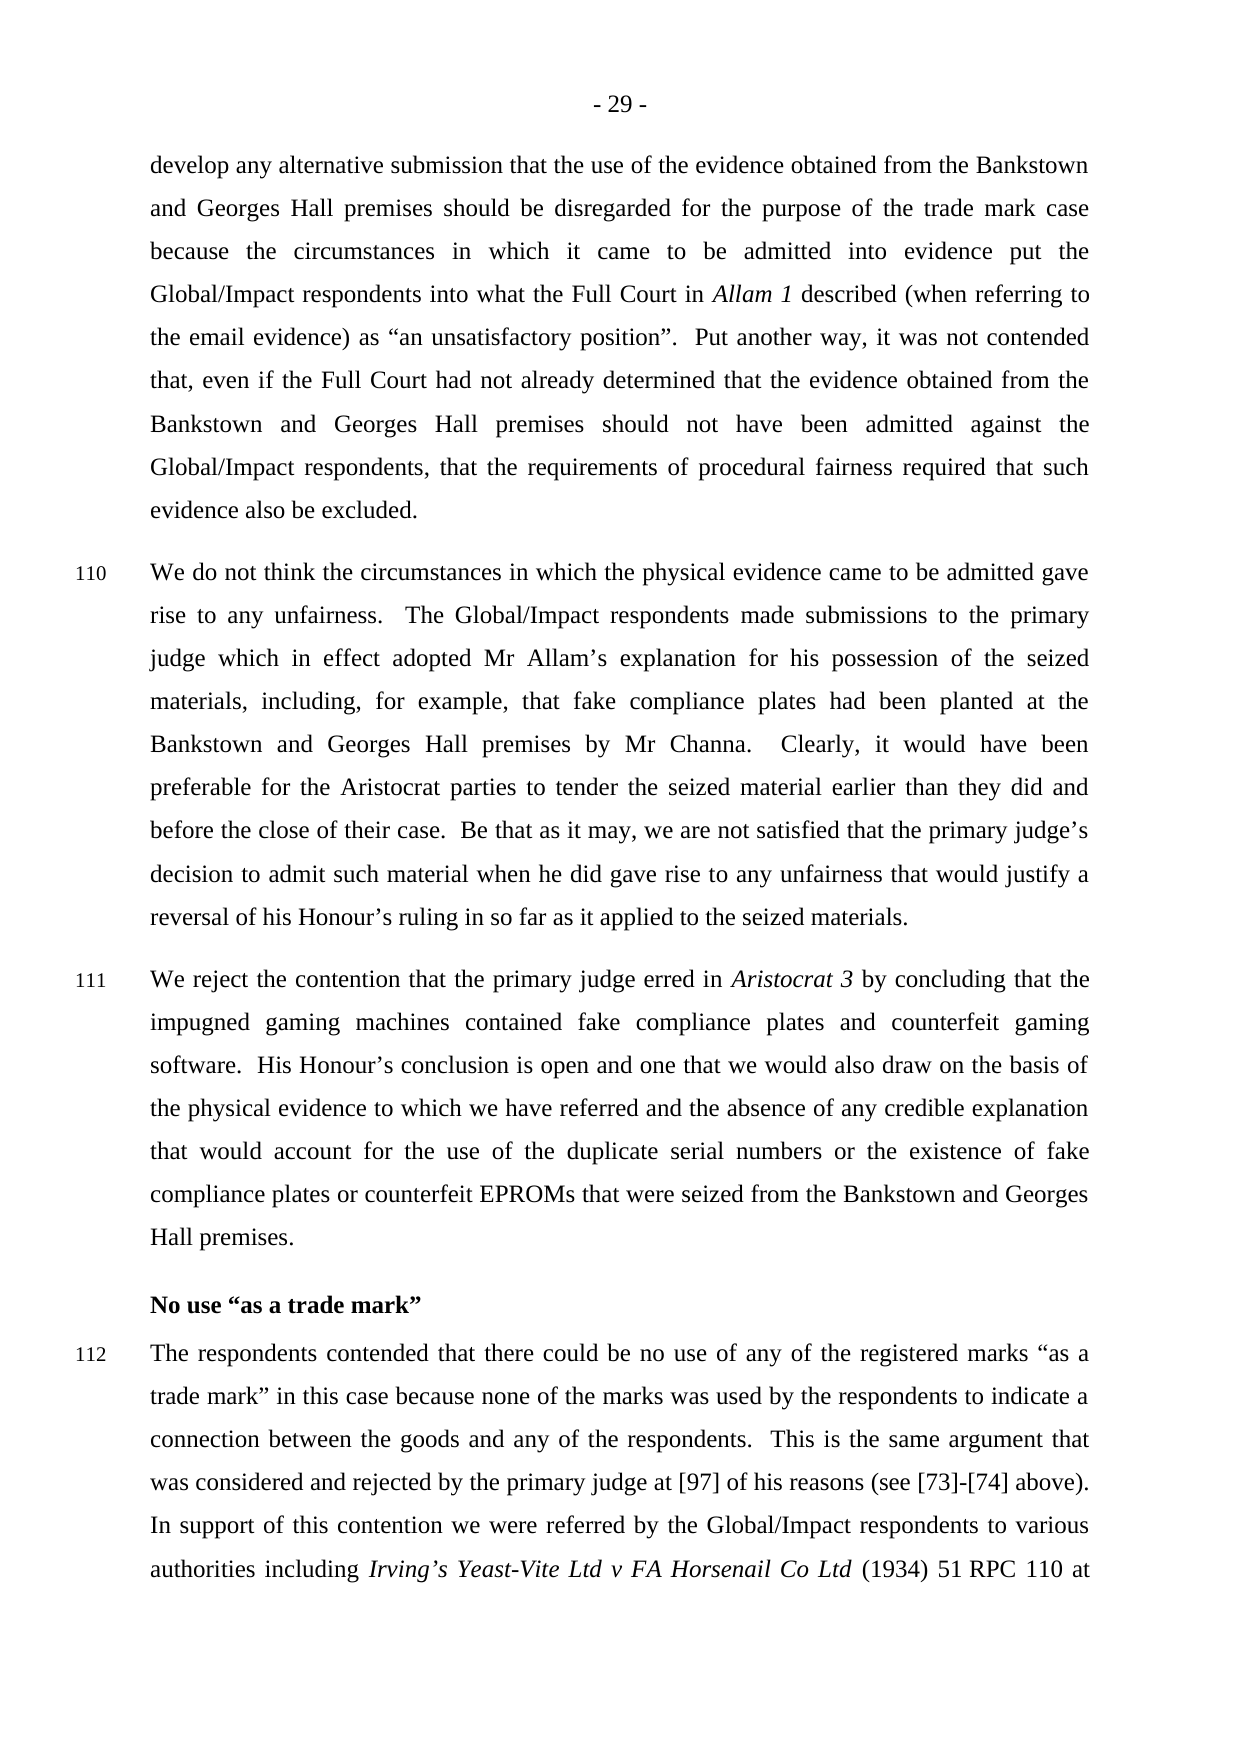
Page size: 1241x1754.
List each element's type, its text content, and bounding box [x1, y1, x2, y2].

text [75, 150, 1090, 524]
text We reject the contention that the primary judge erred in Aristocrat 3 by concluding that the impugned gaming machines contained fake compliance plates and counterfeit gaming software. His Honour’s conclusion is open and one that we would also draw on the basis of the physical evidence to which we have referred and the absence of any credible explanation that would account for the use of the duplicate serial numbers or the existence of fake compliance plates or counterfeit EPROMs that were seized from the Bankstown and Georges Hall premises. [75, 964, 1090, 1251]
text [75, 1338, 1090, 1582]
text We do not think the circumstances in which the physical evidence came to be admitted gave rise to any unfairness. The Global/Impact respondents made submissions to the primary judge which in effect adopted Mr Allam’s explanation for his possession of the seized materials, including, for example, that fake compliance plates had been planted at the Bankstown and Georges Hall premises by Mr Channa. Clearly, it would have been preferable for the Aristocrat parties to tender the seized material earlier than they did and before the close of their case. Be that as it may, we are not satisfied that the primary judge’s decision to admit such material when he did gave rise to any unfairness that would justify a reversal of his Honour’s ruling in so far as it applied to the seized materials. [75, 557, 1090, 931]
subtitle No use “as a trade mark” [150, 1291, 1090, 1319]
